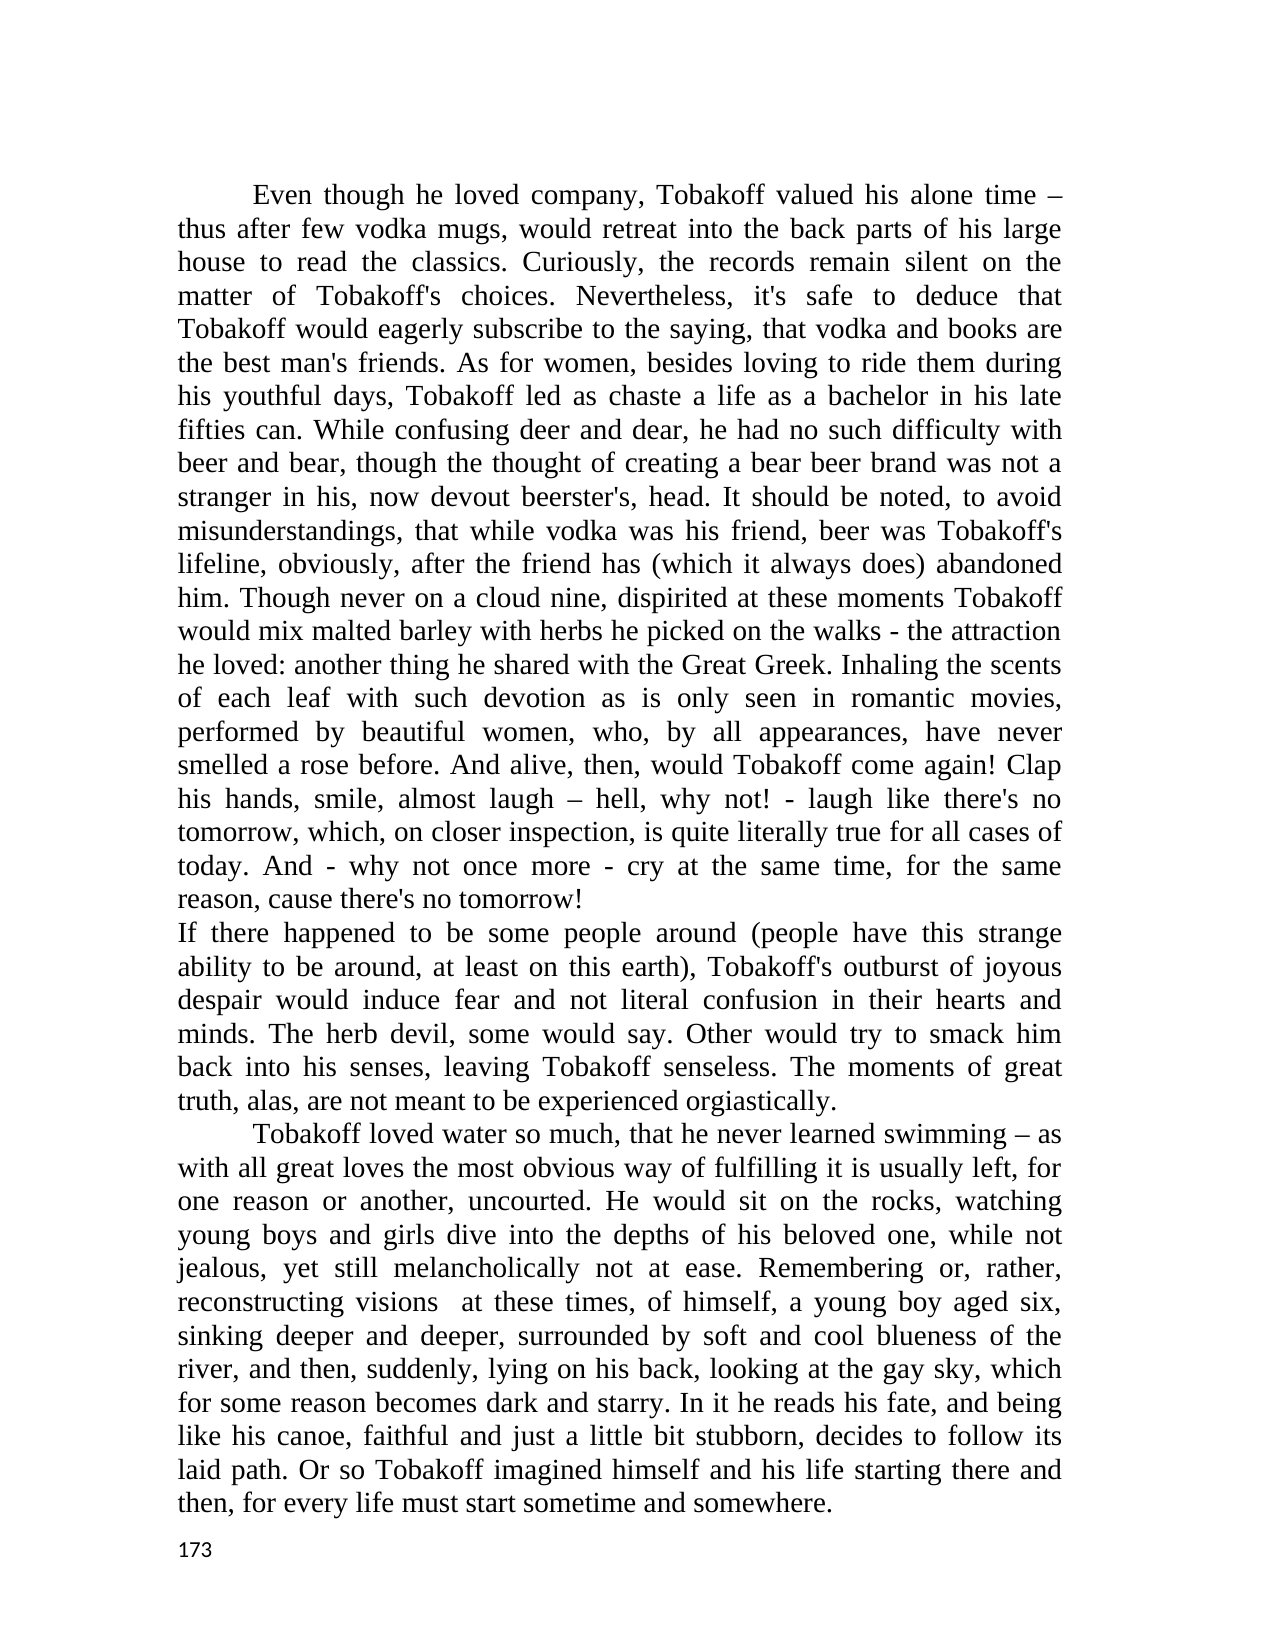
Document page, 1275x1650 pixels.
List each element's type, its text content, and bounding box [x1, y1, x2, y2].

text If there happened to be some people around (people have this strange ability to be around, at least on this earth), Tobakoff's outburst of joyous despair would induce fear and not literal confusion in their hearts and minds. The herb devil, some would say. Other would try to smack him back into his senses, leaving Tobakoff senseless. The moments of great truth, alas, are not meant to be experienced orgiastically. [177, 915, 1063, 1116]
text Even though he loved company, Tobakoff valued his alone time – thus after few vodka mugs, would retreat into the back parts of his large house to read the classics. Curiously, the records remain silent on the matter of Tobakoff's choices. Nevertheless, it's safe to deduce that Tobakoff would eagerly subscribe to the saying, that vodka and books are the best man's friends. As for women, besides loving to ride them during his youthful days, Tobakoff led as chaste a life as a bachelor in his late fifties can. While confusing deer and dear, he had no such difficulty with beer and bear, though the thought of creating a bear beer brand was not a stranger in his, now devout beerster's, head. It should be noted, to avoid misunderstandings, that while vodka was his friend, beer was Tobakoff's lifeline, obviously, after the friend has (which it always does) abandoned him. Though never on a cloud nine, dispirited at these moments Tobakoff would mix malted barley with herbs he picked on the walks - the attraction he loved: another thing he shared with the Great Greek. Inhaling the scents of each leaf with such devotion as is only seen in romantic movies, performed by beautiful women, who, by all appearances, have never smelled a rose before. And alive, then, would Tobakoff come again! Clap his hands, smile, almost laugh – hell, why not! - laugh like there's no tomorrow, which, on closer inspection, is quite literally true for all cases of today. And - why not once more - cry at the same time, for the same reason, cause there's no tomorrow! [177, 177, 1063, 915]
text Tobakoff loved water so much, that he never learned swimming – as with all great loves the most obvious way of fulfilling it is usually left, for one reason or another, uncourted. He would sit on the rocks, watching young boys and girls dive into the depths of his beloved one, while not jealous, yet still melancholically not at ease. Remembering or, rather, reconstructing visions at these times, of himself, a young boy aged six, sinking deeper and deeper, surrounded by soft and cool blueness of the river, and then, suddenly, lying on his back, looking at the gay sky, which for some reason becomes dark and starry. In it he reads his fate, and being like his canoe, faithful and just a little bit stubborn, decides to follow its laid path. Or so Tobakoff imagined himself and his life starting there and then, for every life must start sometime and somewhere. [177, 1116, 1063, 1519]
